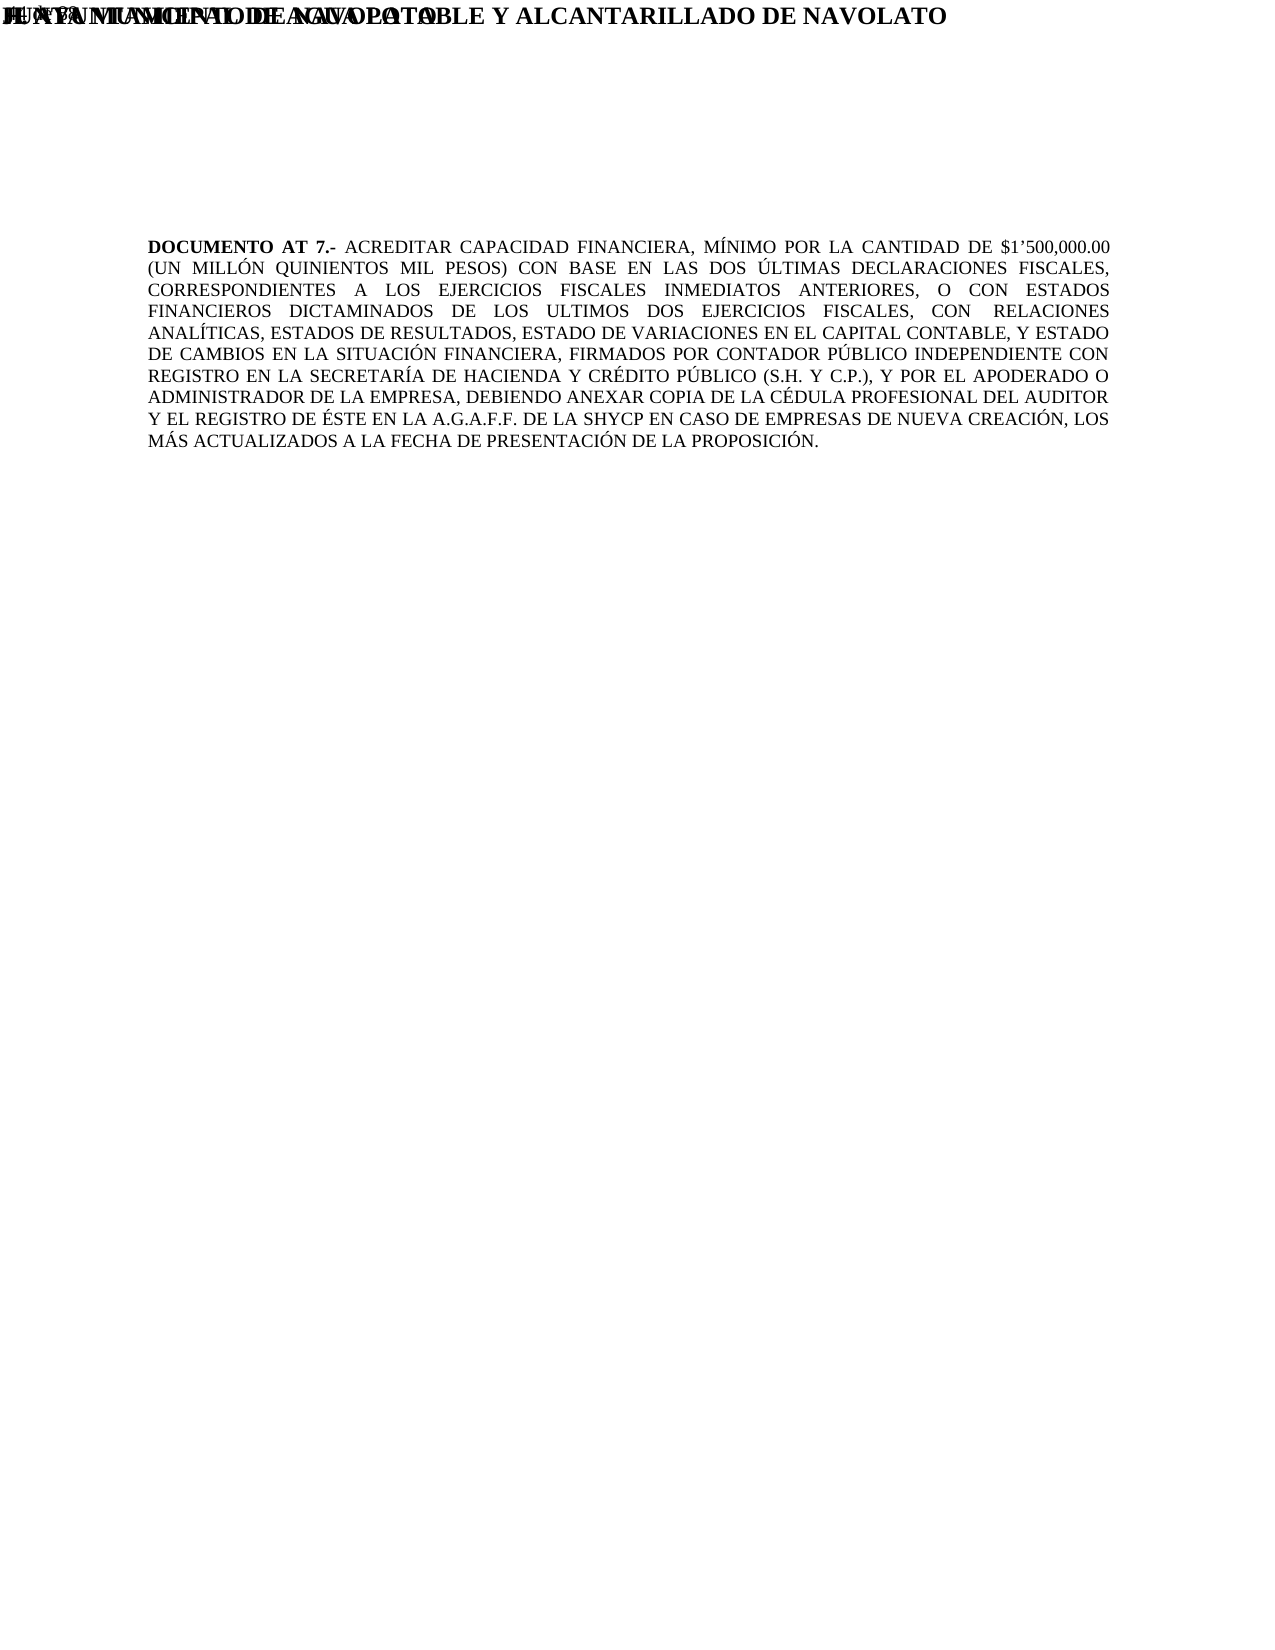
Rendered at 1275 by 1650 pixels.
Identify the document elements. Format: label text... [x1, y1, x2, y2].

text DOCUMENTO AT 7.- ACREDITAR CAPACIDAD FINANCIERA, MÍNIMO POR LA CANTIDAD DE $1’500,000.00 (UN MILLÓN QUINIENTOS MIL PESOS) CON BASE EN LAS DOS ÚLTIMAS DECLARACIONES FISCALES, CORRESPONDIENTES A LOS EJERCICIOS FISCALES INMEDIATOS ANTERIORES, O CON ESTADOS FINANCIEROS DICTAMINADOS DE LOS ULTIMOS DOS EJERCICIOS FISCALES, CON RELACIONES ANALÍTICAS, ESTADOS DE RESULTADOS, ESTADO DE VARIACIONES EN EL CAPITAL CONTABLE, Y ESTADO DE CAMBIOS EN LA SITUACIÓN FINANCIERA, FIRMADOS POR CONTADOR PÚBLICO INDEPENDIENTE CON REGISTRO EN LA SECRETARÍA DE HACIENDA Y CRÉDITO PÚBLICO (S.H. Y C.P.), Y POR EL APODERADO O ADMINISTRADOR DE LA EMPRESA, DEBIENDO ANEXAR COPIA DE LA CÉDULA PROFESIONAL DEL AUDITOR Y EL REGISTRO DE ÉSTE EN LA A.G.A.F.F. DE LA SHYCP EN CASO DE EMPRESAS DE NUEVA CREACIÓN, LOS MÁS ACTUALIZADOS A LA FECHA DE PRESENTACIÓN DE LA PROPOSICIÓN. [148, 236, 1110, 451]
